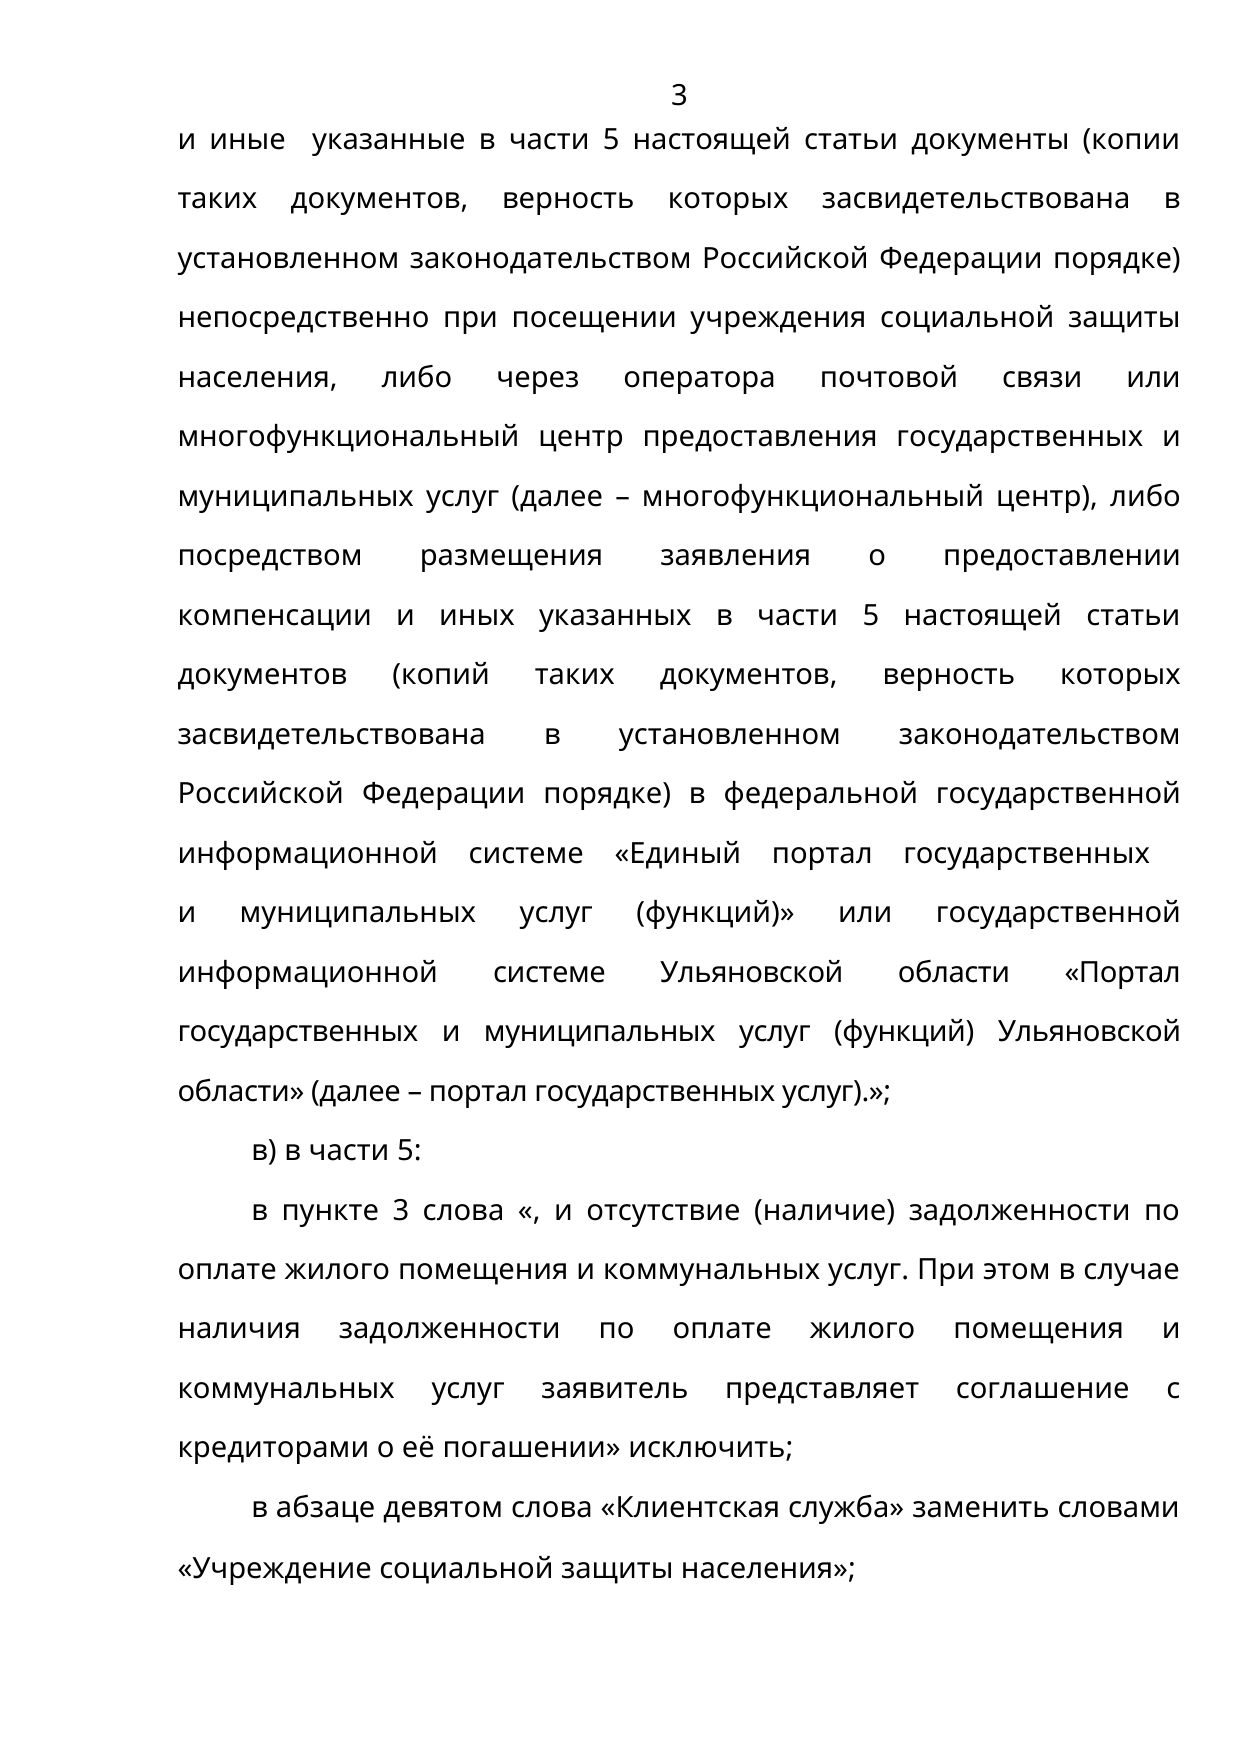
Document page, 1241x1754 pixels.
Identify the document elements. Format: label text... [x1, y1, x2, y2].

text в абзаце девятом слова «Клиентская служба» заменить словами «Учреждение социальной защиты населения»; [177, 1486, 1181, 1587]
text в пункте 3 слова «, и отсутствие (наличие) задолженности по оплате жилого помещения и коммунальных услуг. При этом в случае наличия задолженности по оплате жилого помещения и коммунальных услуг заявитель представляет соглашение с кредиторами о её погашении» исключить; [177, 1189, 1181, 1466]
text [177, 118, 1181, 1109]
text в) в части 5: [177, 1129, 1181, 1169]
